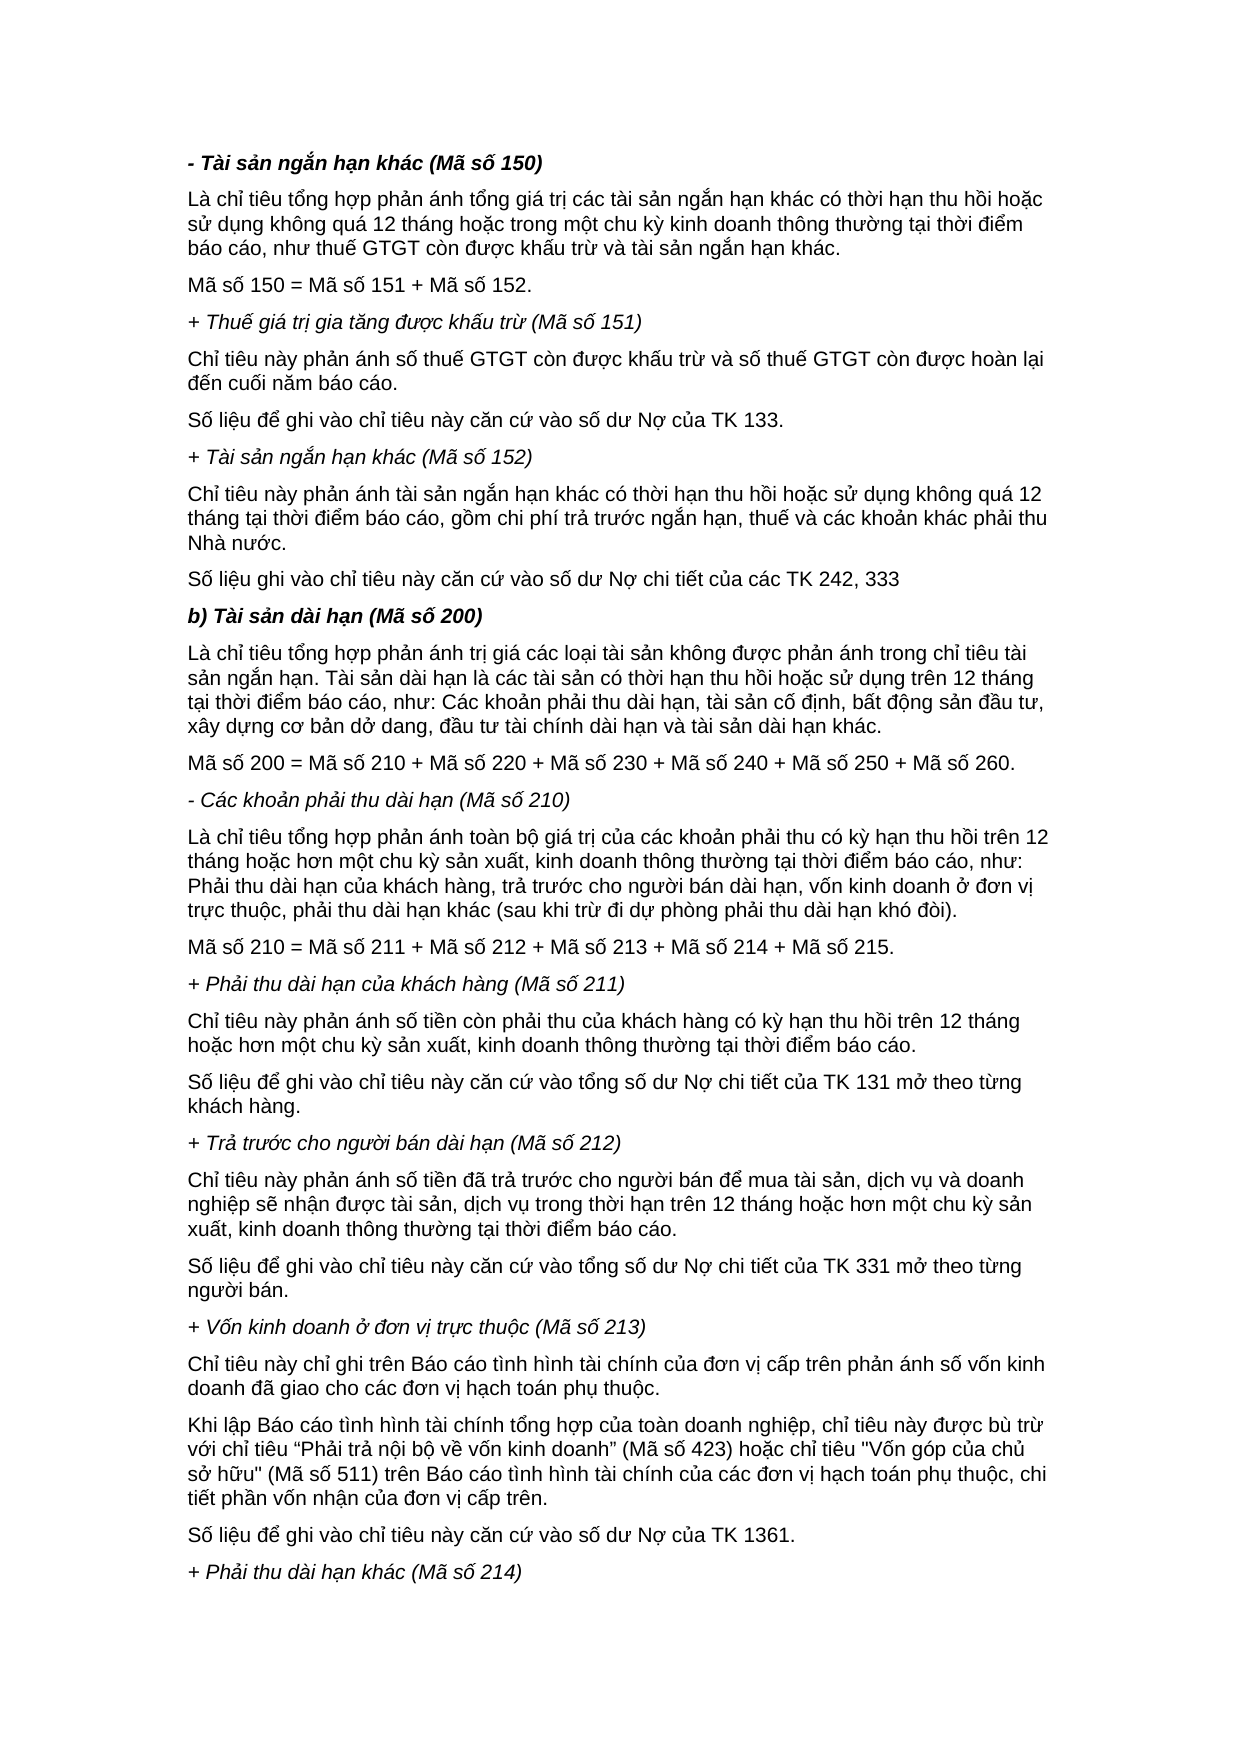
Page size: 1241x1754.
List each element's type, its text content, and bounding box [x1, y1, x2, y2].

text Chỉ tiêu này phản ánh số tiền còn phải thu của khách hàng có kỳ hạn thu hồi trên 12 tháng hoặc hơn một chu kỳ sản xuất, kinh doanh thông thường tại thời điểm báo cáo. [187, 1008, 1053, 1057]
text Số liệu để ghi vào chỉ tiêu này căn cứ vào số dư Nợ của TK 133. [187, 407, 1053, 432]
text Chỉ tiêu này phản ánh số tiền đã trả trước cho người bán để mua tài sản, dịch vụ và doanh nghiệp sẽ nhận được tài sản, dịch vụ trong thời hạn trên 12 tháng hoặc hơn một chu kỳ sản xuất, kinh doanh thông thường tại thời điểm báo cáo. [187, 1167, 1053, 1241]
text Là chỉ tiêu tổng hợp phản ánh tổng giá trị các tài sản ngắn hạn khác có thời hạn thu hồi hoặc sử dụng không quá 12 tháng hoặc trong một chu kỳ kinh doanh thông thường tại thời điểm báo cáo, như thuế GTGT còn được khấu trừ và tài sản ngắn hạn khác. [187, 187, 1053, 260]
text Chỉ tiêu này phản ánh tài sản ngắn hạn khác có thời hạn thu hồi hoặc sử dụng không quá 12 tháng tại thời điểm báo cáo, gồm chi phí trả trước ngắn hạn, thuế và các khoản khác phải thu Nhà nước. [187, 481, 1053, 554]
text Mã số 200 = Mã số 210 + Mã số 220 + Mã số 230 + Mã số 240 + Mã số 250 + Mã số 260. [187, 751, 1053, 775]
text + Vốn kinh doanh ở đơn vị trực thuộc (Mã số 213) [187, 1314, 1053, 1339]
text - Các khoản phải thu dài hạn (Mã số 210) [187, 787, 1053, 812]
text Chỉ tiêu này phản ánh số thuế GTGT còn được khấu trừ và số thuế GTGT còn được hoàn lại đến cuối năm báo cáo. [187, 346, 1053, 395]
text Số liệu để ghi vào chỉ tiêu này căn cứ vào tổng số dư Nợ chi tiết của TK 131 mở theo từng khách hàng. [187, 1069, 1053, 1118]
text - Tài sản ngắn hạn khác (Mã số 150) [187, 150, 1053, 174]
text Mã số 150 = Mã số 151 + Mã số 152. [187, 272, 1053, 297]
text Số liệu ghi vào chỉ tiêu này căn cứ vào số dư Nợ chi tiết của các TK 242, 333 [187, 567, 1053, 591]
text + Thuế giá trị gia tăng được khấu trừ (Mã số 151) [187, 309, 1053, 334]
text + Tài sản ngắn hạn khác (Mã số 152) [187, 444, 1053, 469]
text Là chỉ tiêu tổng hợp phản ánh trị giá các loại tài sản không được phản ánh trong chỉ tiêu tài sản ngắn hạn. Tài sản dài hạn là các tài sản có thời hạn thu hồi hoặc sử dụng trên 12 tháng tại thời điểm báo cáo, như: Các khoản phải thu dài hạn, tài sản cố định, bất động sản đầu tư, xây dựng cơ bản dở dang, đầu tư tài chính dài hạn và tài sản dài hạn khác. [187, 641, 1053, 738]
text Mã số 210 = Mã số 211 + Mã số 212 + Mã số 213 + Mã số 214 + Mã số 215. [187, 934, 1053, 959]
text Số liệu để ghi vào chỉ tiêu này căn cứ vào số dư Nợ của TK 1361. [187, 1522, 1053, 1547]
text + Phải thu dài hạn của khách hàng (Mã số 211) [187, 971, 1053, 996]
text Là chỉ tiêu tổng hợp phản ánh toàn bộ giá trị của các khoản phải thu có kỳ hạn thu hồi trên 12 tháng hoặc hơn một chu kỳ sản xuất, kinh doanh thông thường tại thời điểm báo cáo, như: Phải thu dài hạn của khách hàng, trả trước cho người bán dài hạn, vốn kinh doanh ở đơn vị trực thuộc, phải thu dài hạn khác (sau khi trừ đi dự phòng phải thu dài hạn khó đòi). [187, 824, 1053, 922]
text + Phải thu dài hạn khác (Mã số 214) [187, 1559, 1053, 1584]
text Khi lập Báo cáo tình hình tài chính tổng hợp của toàn doanh nghiệp, chỉ tiêu này được bù trừ với chỉ tiêu “Phải trả nội bộ về vốn kinh doanh” (Mã số 423) hoặc chỉ tiêu "Vốn góp của chủ sở hữu" (Mã số 511) trên Báo cáo tình hình tài chính của các đơn vị hạch toán phụ thuộc, chi tiết phần vốn nhận của đơn vị cấp trên. [187, 1412, 1053, 1510]
text b) Tài sản dài hạn (Mã số 200) [187, 604, 1053, 628]
text Số liệu để ghi vào chỉ tiêu này căn cứ vào tổng số dư Nợ chi tiết của TK 331 mở theo từng người bán. [187, 1253, 1053, 1302]
text + Trả trước cho người bán dài hạn (Mã số 212) [187, 1131, 1053, 1155]
text Chỉ tiêu này chỉ ghi trên Báo cáo tình hình tài chính của đơn vị cấp trên phản ánh số vốn kinh doanh đã giao cho các đơn vị hạch toán phụ thuộc. [187, 1351, 1053, 1400]
